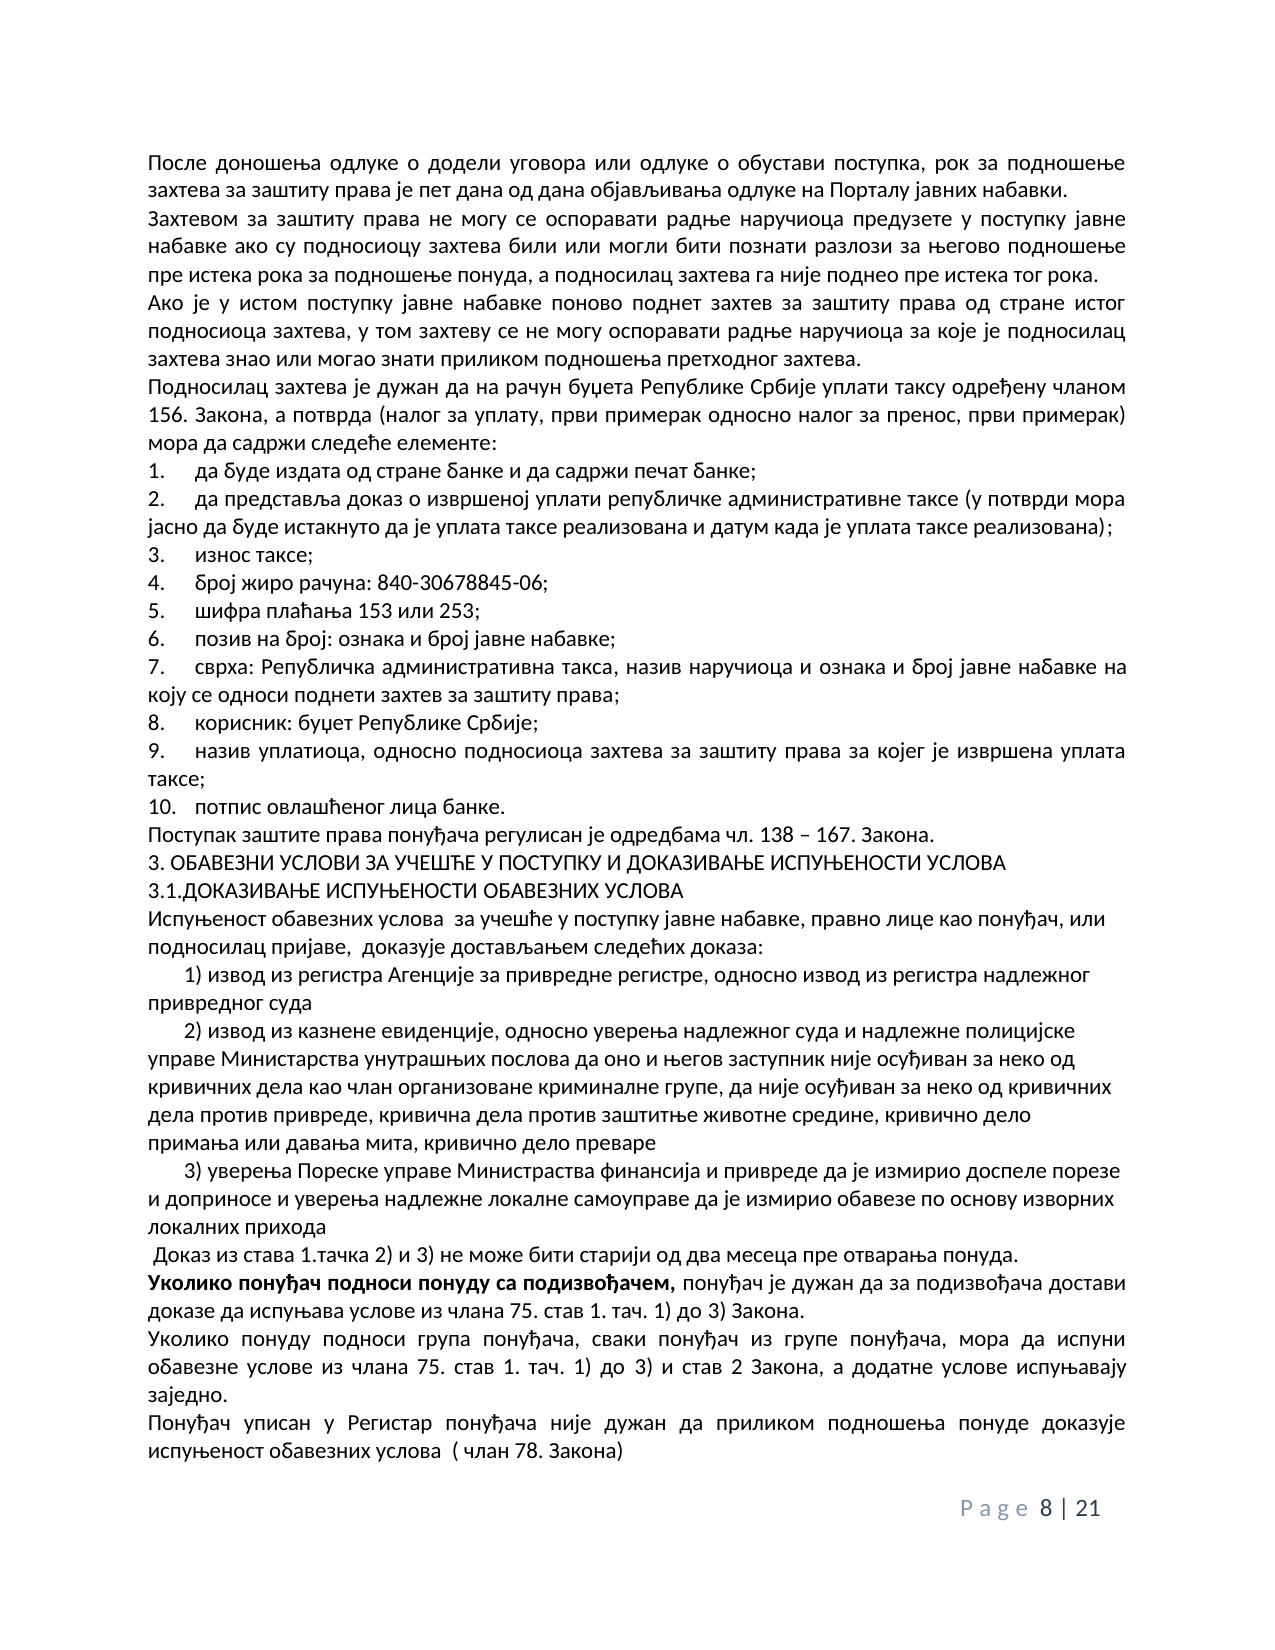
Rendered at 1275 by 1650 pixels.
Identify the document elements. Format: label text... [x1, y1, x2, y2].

text Уколико понуду подноси група понуђача, сваки понуђач из групе понуђача, мора да испуни обавезне услове из члана 75. став 1. тач. 1) до 3) и став 2 Закона, а додатне услове испуњавају заједно. [148, 1324, 1127, 1408]
text Подносилац захтева је дужан да на рачун буџета Републике Србије уплати таксу одређену чланом 156. Закона, а потврда (налог за уплату, први примерак односно налог за пренос, први примерак) мора да садржи следеће елементе: [148, 372, 1127, 456]
text 1) извод из регистра Агенције за привредне регистре, односно извод из регистра надлежног привредног суда [148, 960, 1127, 1016]
list потпис овлашћеног лица банке. [148, 792, 1127, 820]
text Захтевом за заштиту права не могу се оспоравати радње наручиоца предузете у поступку јавне набавке ако су подносиоцу захтева били или могли бити познати разлози за његово подношење пре истека рока за подношење понуда, а подносилац захтева га није поднео пре истека тог рока. [148, 204, 1127, 288]
list сврха: Републичка административна такса, назив наручиоца и ознака и број јавне набавке на коју се односи поднети захтев за заштиту права; [148, 652, 1127, 708]
list износ таксе; [148, 540, 1127, 568]
text 3. ОБАВЕЗНИ УСЛОВИ ЗА УЧЕШЋЕ У ПОСТУПКУ И ДОКАЗИВАЊЕ ИСПУЊЕНОСТИ УСЛОВА [148, 848, 1127, 876]
text После доношења одлуке о додели уговора или одлуке о обустави поступка, рок за подношење захтева за заштиту права је пет дана од дана објављивања одлуке на Порталу јавних набавки. [148, 148, 1127, 204]
text Испуњеност обавезних услова за учешће у поступку јавне набавке, правно лице као понуђач, или подносилац пријаве, доказује достављањем следећих доказа: [148, 904, 1127, 960]
text 3.1.ДОКАЗИВАЊЕ ИСПУЊЕНОСТИ ОБАВЕЗНИХ УСЛОВА [148, 876, 1127, 904]
list назив уплатиоца, односно подносиоца захтева за заштиту права за којег је извршена уплата таксе; [148, 736, 1127, 792]
text Доказ из става 1.тачка 2) и 3) не може бити старији од два месеца пре отварања понуда. [148, 1240, 1127, 1268]
text 3) уверења Пореске управе Министраства финансија и привреде да је измирио доспеле порезе и доприносе и уверења надлежне локалне самоуправе да је измирио обавезе по основу изворних локалних прихода [148, 1156, 1127, 1240]
list број жиро рачуна: 840-30678845-06; [148, 568, 1127, 596]
text Уколико понуђач подноси понуду са подизвођачем, понуђач је дужан да за подизвођача достави доказе да испуњава услове из члана 75. став 1. тач. 1) до 3) Закона. [148, 1268, 1127, 1324]
list корисник: буџет Републике Србије; [148, 708, 1127, 736]
list позив на број: ознака и број јавне набавке; [148, 624, 1127, 652]
list да буде издата од стране банке и да садржи печат банке; [148, 456, 1127, 484]
list да представља доказ о извршеној уплати републичке административне таксе (у потврди мора јасно да буде истакнуто да је уплата таксе реализована и датум када је уплата таксе реализована); [148, 484, 1127, 540]
list шифра плаћања 153 или 253; [148, 596, 1127, 624]
text Поступак заштите права понуђача регулисан је одредбама чл. 138 – 167. Закона. [148, 820, 1127, 848]
text Ако је у истом поступку јавне набавке поново поднет захтев за заштиту права од стране истог подносиоца захтева, у том захтеву се не могу оспоравати радње наручиоца за које је подносилац захтева знао или могао знати приликом подношења претходног захтева. [148, 288, 1127, 372]
text 2) извод из казнене евиденције, односно уверења надлежног суда и надлежне полицијске управе Министарства унутрашњих послова да оно и његов заступник није осуђиван за неко од кривичних дела као члан организоване криминалне групе, да није осуђиван за неко од кривичних дела против привреде, кривична дела против заштитње животне средине, кривично дело примања или давања мита, кривично дело преваре [148, 1016, 1127, 1156]
text Понуђач уписан у Регистар понуђача није дужан да приликом подношења понуде доказује испуњеност обавезних услова ( члан 78. Закона) [148, 1408, 1127, 1464]
